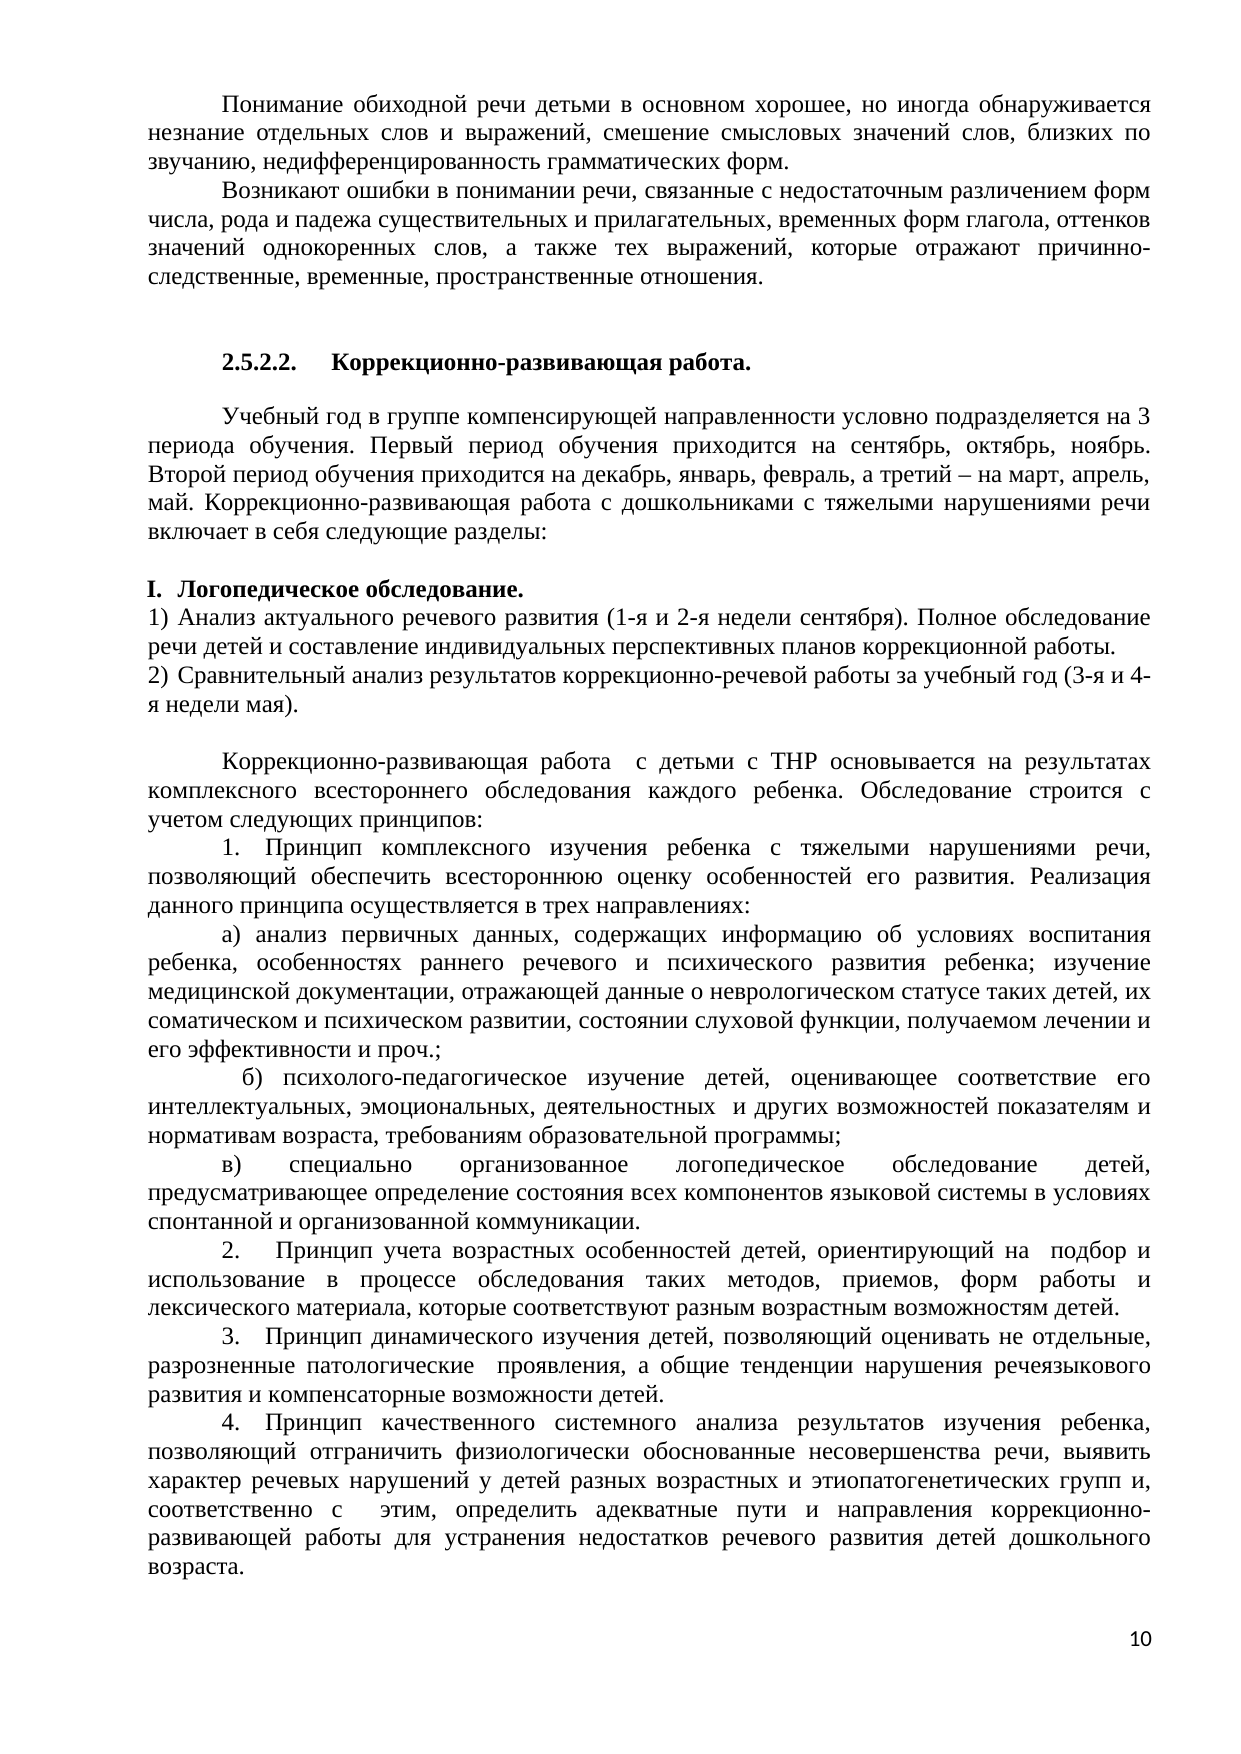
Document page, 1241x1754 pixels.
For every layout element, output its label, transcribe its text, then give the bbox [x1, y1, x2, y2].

list Принцип учета возрастных особенностей детей, ориентирующий на подбор и использование в процессе обследования таких методов, приемов, форм работы и лексического материала, которые соответствуют разным возрастным возможностям детей. [148, 1235, 1152, 1321]
text в) специально организованное логопедическое обследование детей, предусматривающее определение состояния всех компонентов языковой системы в условиях спонтанной и организованной коммуникации. [148, 1149, 1152, 1235]
text а) анализ первичных данных, содержащих информацию об условиях воспитания ребенка, особенностях раннего речевого и психического развития ребенка; изучение медицинской документации, отражающей данные о неврологическом статусе таких детей, их соматическом и психическом развитии, состоянии слуховой функции, получаемом лечении и его эффективности и проч.; [148, 919, 1152, 1062]
list Логопедическое обследование. [148, 574, 1152, 602]
list Коррекционно-развивающая работа. [222, 347, 1152, 376]
list Сравнительный анализ результатов коррекционно-речевой работы за учебный год (3-я и 4-я недели мая). [148, 660, 1152, 717]
list Анализ актуального речевого развития (1-я и 2-я недели сентября). Полное обследование речи детей и составление индивидуальных перспективных планов коррекционной работы. [148, 602, 1152, 660]
list Принцип качественного системного анализа результатов изучения ребенка, позволяющий отграничить физиологически обоснованные несовершенства речи, выявить характер речевых нарушений у детей разных возрастных и этиопатогенетических групп и, соответственно с этим, определить адекватные пути и направления коррекционно-развивающей работы для устранения недостатков речевого развития детей дошкольного возраста. [148, 1407, 1152, 1580]
text Возникают ошибки в понимании речи, связанные с недостаточным различением форм числа, рода и падежа существительных и прилагательных, временных форм глагола, оттенков значений однокоренных слов, а также тех выражений, которые отражают причинно-следственные, временные, пространственные отношения. [148, 175, 1152, 290]
text Коррекционно-развивающая работа с детьми с ТНР основывается на результатах комплексного всестороннего обследования каждого ребенка. Обследование строится с учетом следующих принципов: [148, 746, 1152, 832]
text Учебный год в группе компенсирующей направленности условно подразделяется на 3 периода обучения. Первый период обучения приходится на сентябрь, октябрь, ноябрь. Второй период обучения приходится на декабрь, январь, февраль, а третий – на март, апрель, май. Коррекционно-развивающая работа с дошкольниками с тяжелыми нарушениями речи включает в себя следующие разделы: [148, 401, 1152, 545]
text Понимание обиходной речи детьми в основном хорошее, но иногда обнаруживается незнание отдельных слов и выражений, смешение смысловых значений слов, близких по звучанию, недифференцированность грамматических форм. [148, 89, 1152, 175]
text б) психолого-педагогическое изучение детей, оценивающее соответствие его интеллектуальных, эмоциональных, деятельностных и других возможностей показателям и нормативам возраста, требованиям образовательной программы; [148, 1062, 1152, 1149]
list Принцип динамического изучения детей, позволяющий оценивать не отдельные, разрозненные патологические проявления, а общие тенденции нарушения речеязыкового развития и компенсаторные возможности детей. [148, 1321, 1152, 1407]
list Принцип комплексного изучения ребенка с тяжелыми нарушениями речи, позволяющий обеспечить всестороннюю оценку особенностей его развития. Реализация данного принципа осуществляется в трех направлениях: [148, 832, 1152, 919]
